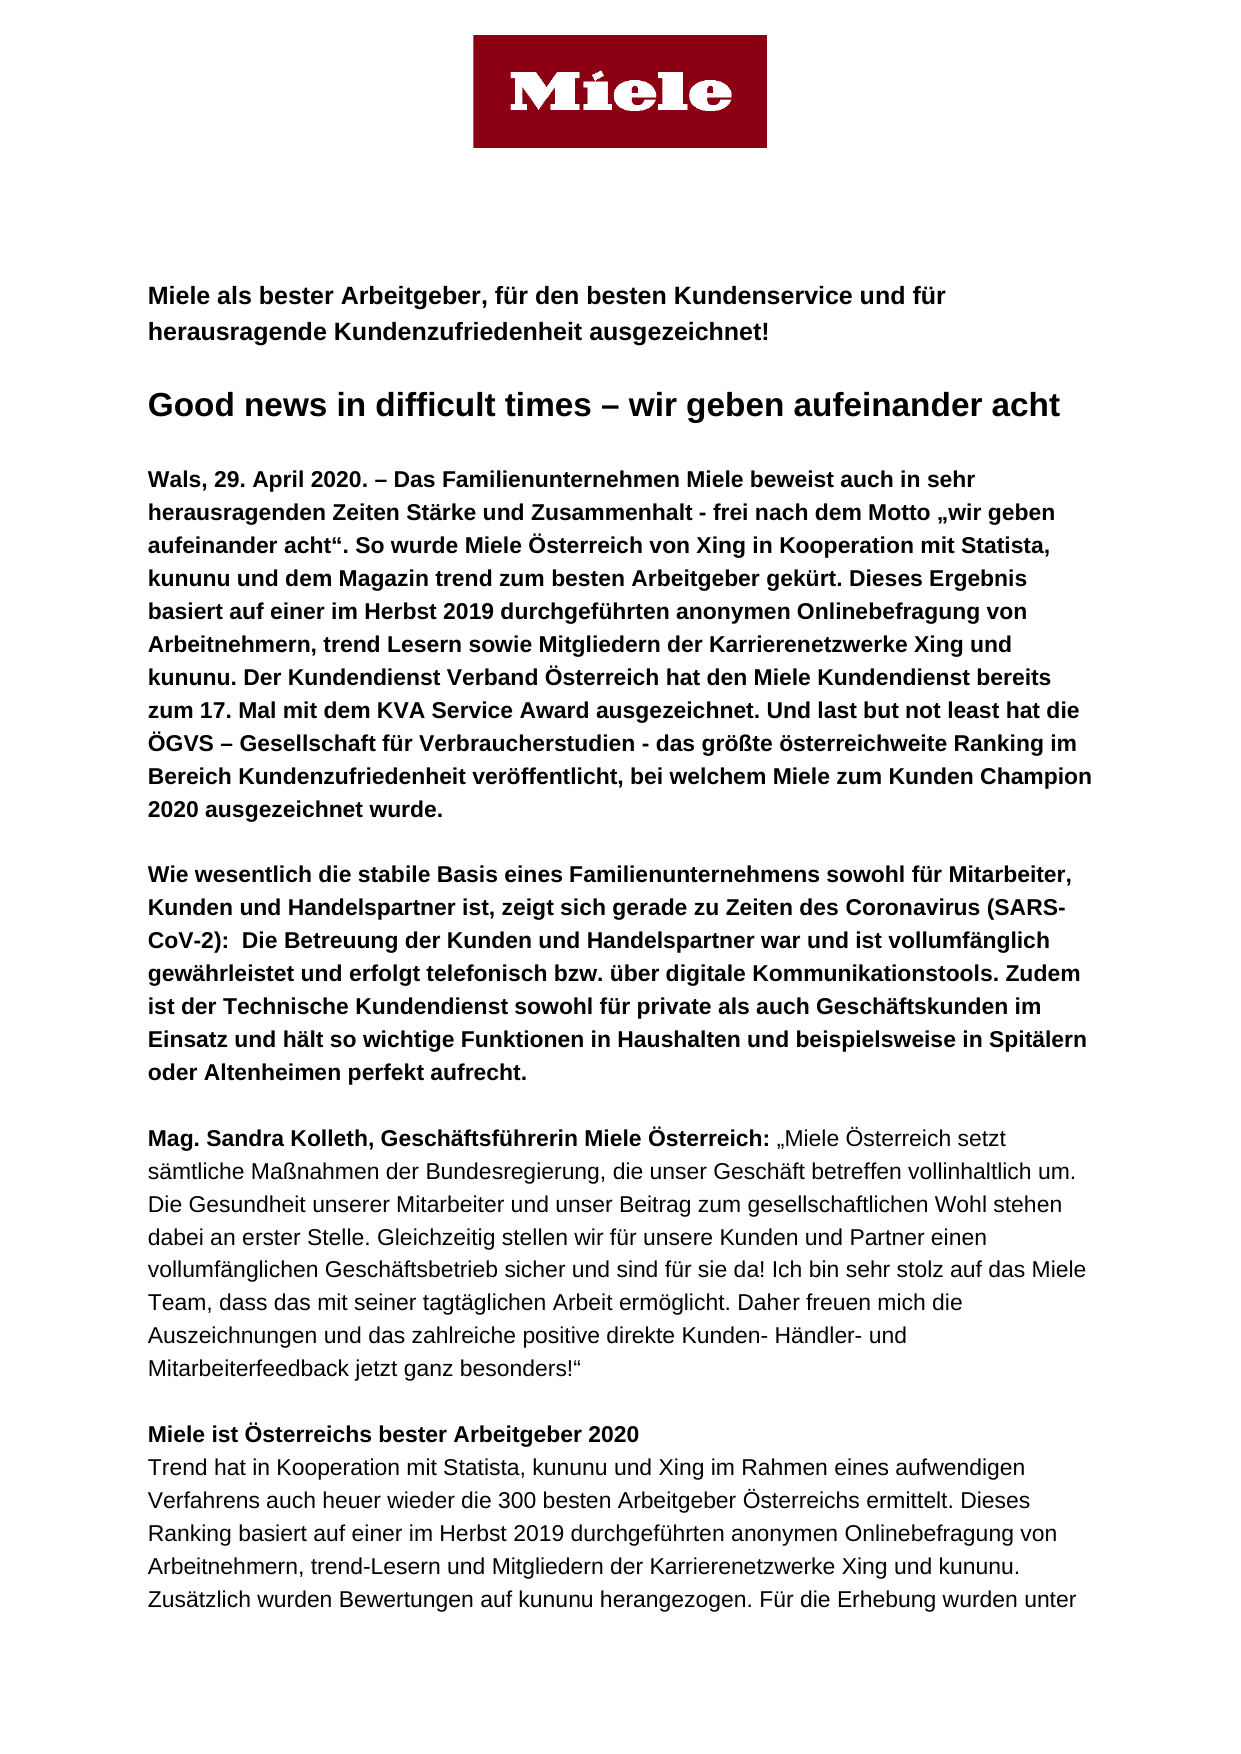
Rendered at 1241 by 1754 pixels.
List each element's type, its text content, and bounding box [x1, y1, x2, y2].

text Wie wesentlich die stabile Basis eines Familienunternehmens sowohl für Mitarbeiter, Kunden und Handelspartner ist, zeigt sich gerade zu Zeiten des Coronavirus (SARS-CoV-2): Die Betreuung der Kunden und Handelspartner war und ist vollumfänglich gewährleistet und erfolgt telefonisch bzw. über digitale Kommunikationstools. Zudem ist der Technische Kundendienst sowohl für private als auch Geschäftskunden im Einsatz und hält so wichtige Funktionen in Haushalten und beispielsweise in Spitälern oder Altenheimen perfekt aufrecht. [148, 861, 1093, 1085]
text Mag. Sandra Kolleth, Geschäftsführerin Miele Österreich: „Miele Österreich setzt sämtliche Maßnahmen der Bundesregierung, die unser Geschäft betreffen vollinhaltlich um. Die Gesundheit unserer Mitarbeiter und unser Beitrag zum gesellschaftlichen Wohl stehen dabei an erster Stelle. Gleichzeitig stellen wir für unsere Kunden und Partner einen vollumfänglichen Geschäftsbetrieb sicher und sind für sie da! Ich bin sehr stolz auf das Miele Team, dass das mit seiner tagtäglichen Arbeit ermöglicht. Daher freuen mich die Auszeichnungen und das zahlreiche positive direkte Kunden- Händler- und Mitarbeiterfeedback jetzt ganz besonders!“ Miele ist Österreichs bester Arbeitgeber 2020 Trend hat in Kooperation mit Statista, kununu und Xing im Rahmen eines aufwendigen Verfahrens auch heuer wieder die 300 besten Arbeitgeber Österreichs ermittelt. Dieses Ranking basiert auf einer im Herbst 2019 durchgeführten anonymen Onlinebefragung von Arbeitnehmern, trend-Lesern und Mitgliedern der Karrierenetzwerke Xing und kununu. Zusätzlich wurden Bewertungen auf kununu herangezogen. Für die Erhebung wurden unter [148, 1125, 1093, 1612]
picture [473, 35, 767, 148]
text Good news in difficult times – wir geben aufeinander acht [148, 386, 1093, 424]
text Miele als bester Arbeitgeber, für den besten Kundenservice und für herausragende Kundenzufriedenheit ausgezeichnet! [148, 281, 1093, 345]
text Wals, 29. April 2020. – Das Familienunternehmen Miele beweist auch in sehr herausragenden Zeiten Stärke und Zusammenhalt - frei nach dem Motto „wir geben aufeinander acht“. So wurde Miele Österreich von Xing in Kooperation mit Statista, kununu und dem Magazin trend zum besten Arbeitgeber gekürt. Dieses Ergebnis basiert auf einer im Herbst 2019 durchgeführten anonymen Onlinebefragung von Arbeitnehmern, trend Lesern sowie Mitgliedern der Karrierenetzwerke Xing und kununu. Der Kundendienst Verband Österreich hat den Miele Kundendienst bereits zum 17. Mal mit dem KVA Service Award ausgezeichnet. Und last but not least hat die ÖGVS – Gesellschaft für Verbraucherstudien - das größte österreichweite Ranking im Bereich Kundenzufriedenheit veröffentlicht, bei welchem Miele zum Kunden Champion 2020 ausgezeichnet wurde. [148, 466, 1093, 822]
